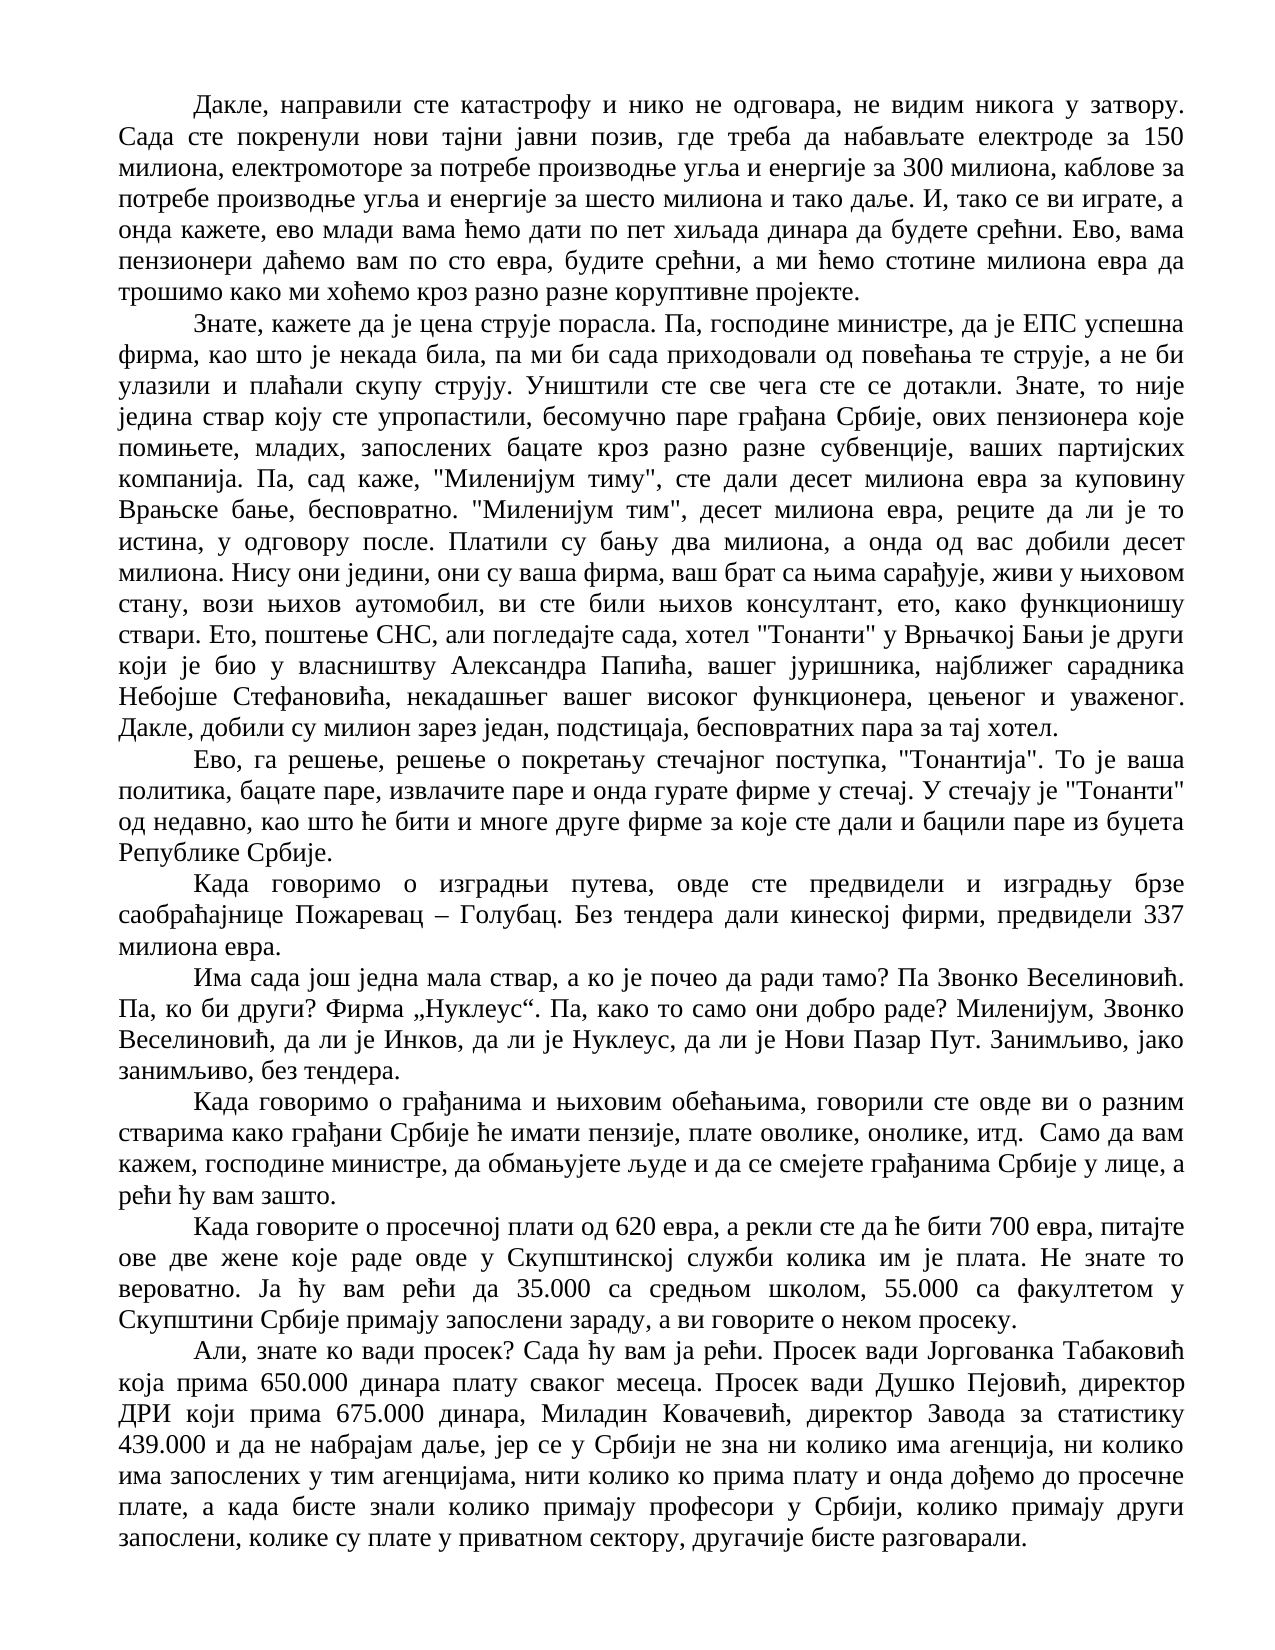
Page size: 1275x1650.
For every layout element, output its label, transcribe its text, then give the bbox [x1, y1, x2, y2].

text Када говоримо о грађанима и њиховим обећањима, говорили сте овде ви о разним стварима како грађани Србије ће имати пензије, плате оволике, онолике, итд. Само да вам кажем, господине министре, да обмањујете људе и да се смејете грађанима Србије у лице, а рећи ћу вам зашто. [118, 1085, 1186, 1210]
text Када говорите о просечној плати од 620 евра, а рекли сте да ће бити 700 евра, питајте ове две жене које раде овде у Скупштинској служби колика им је плата. Не знате то вероватно. Ја ћу вам рећи да 35.000 са средњом школом, 55.000 са факултетом у Скупштини Србије примају запослени зараду, а ви говорите о неком просеку. [118, 1210, 1186, 1334]
text Дакле, направили сте катастрофу и нико не одговара, не видим никога у затвору. Сада сте покренули нови тајни јавни позив, где треба да набављате електроде за 150 милиона, електромоторе за потребе производње угља и енергије за 300 милиона, каблове за потребе производње угља и енергије за шесто милиона и тако даље. И, тако се ви играте, а онда кажете, ево млади вама ћемо дати по пет хиљада динара да будете срећни. Ево, вама пензионери даћемо вам по сто евра, будите срећни, а ми ћемо стотине милиона евра да трошимо како ми хоћемо кроз разно разне коруптивне пројекте. [118, 89, 1186, 307]
text Али, знате ко вади просек? Сада ћу вам ја рећи. Просек вади Јоргованка Табаковић која прима 650.000 динара плату сваког месеца. Просек вади Душко Пејовић, директор ДРИ који прима 675.000 динара, Миладин Ковачевић, директор Завода за статистику 439.000 и да не набрајам даље, јер се у Србији не зна ни колико има агенција, ни колико има запослених у тим агенцијама, нити колико ко прима плату и онда дођемо до просечне плате, а када бисте знали колико примају професори у Србији, колико примају други запослени, колике су плате у приватном сектору, другачије бисте разговарали. [118, 1334, 1186, 1552]
text Када говоримо о изградњи путева, овде сте предвидели и изградњу брзе саобраћајнице Пожаревац – Голубац. Без тендера дали кинеској фирми, предвидели 337 милиона евра. [118, 867, 1186, 961]
text Ево, га решење, решење о покретању стечајног поступка, "Тонантија". То је ваша политика, бацате паре, извлачите паре и онда гурате фирме у стечај. У стечају је "Тонанти" од недавно, као што ће бити и многе друге фирме за које сте дали и бацили паре из буџета Републике Србије. [118, 743, 1186, 867]
text Има сада још једна мала ствар, а ко је почео да ради тамо? Па Звонко Веселиновић. Па, ко би други? Фирма „Нуклеус“. Па, како то само они добро раде? Миленијум, Звонко Веселиновић, да ли је Инков, да ли је Нуклеус, да ли је Нови Пазар Пут. Занимљиво, јако занимљиво, без тендера. [118, 961, 1186, 1085]
text Знате, кажете да је цена струје порасла. Па, господине министре, да је ЕПС успешна фирма, као што је некада била, па ми би сада приходовали од повећања те струје, а не би улазили и плаћали скупу струју. Уништили сте све чега сте се дотакли. Знате, то није једина ствар коју сте упропастили, бесомучно паре грађана Србије, ових пензионера које помињете, младих, запослених бацате кроз разно разне субвенције, ваших партијских компанија. Па, сад каже, "Миленијум тиму", сте дали десет милиона евра за куповину Врањске бање, бесповратно. "Миленијум тим", десет милиона евра, реците да ли је то истина, у одговору после. Платили су бању два милиона, а онда од вас добили десет милиона. Нису они једини, они су ваша фирма, ваш брат са њима сарађује, живи у њиховом стану, вози њихов аутомобил, ви сте били њихов консултант, ето, како функционишу ствари. Ето, поштење СНС, али погледајте сада, хотел "Тонанти" у Врњачкој Бањи је други који је био у власништву Александра Папића, вашег јуришника, најближег сарадника Небојше Стефановића, некадашњег вашег високог функционера, цењеног и уваженог. Дакле, добили су милион зарез један, подстицаја, бесповратних пара за тај хотел. [118, 307, 1186, 743]
